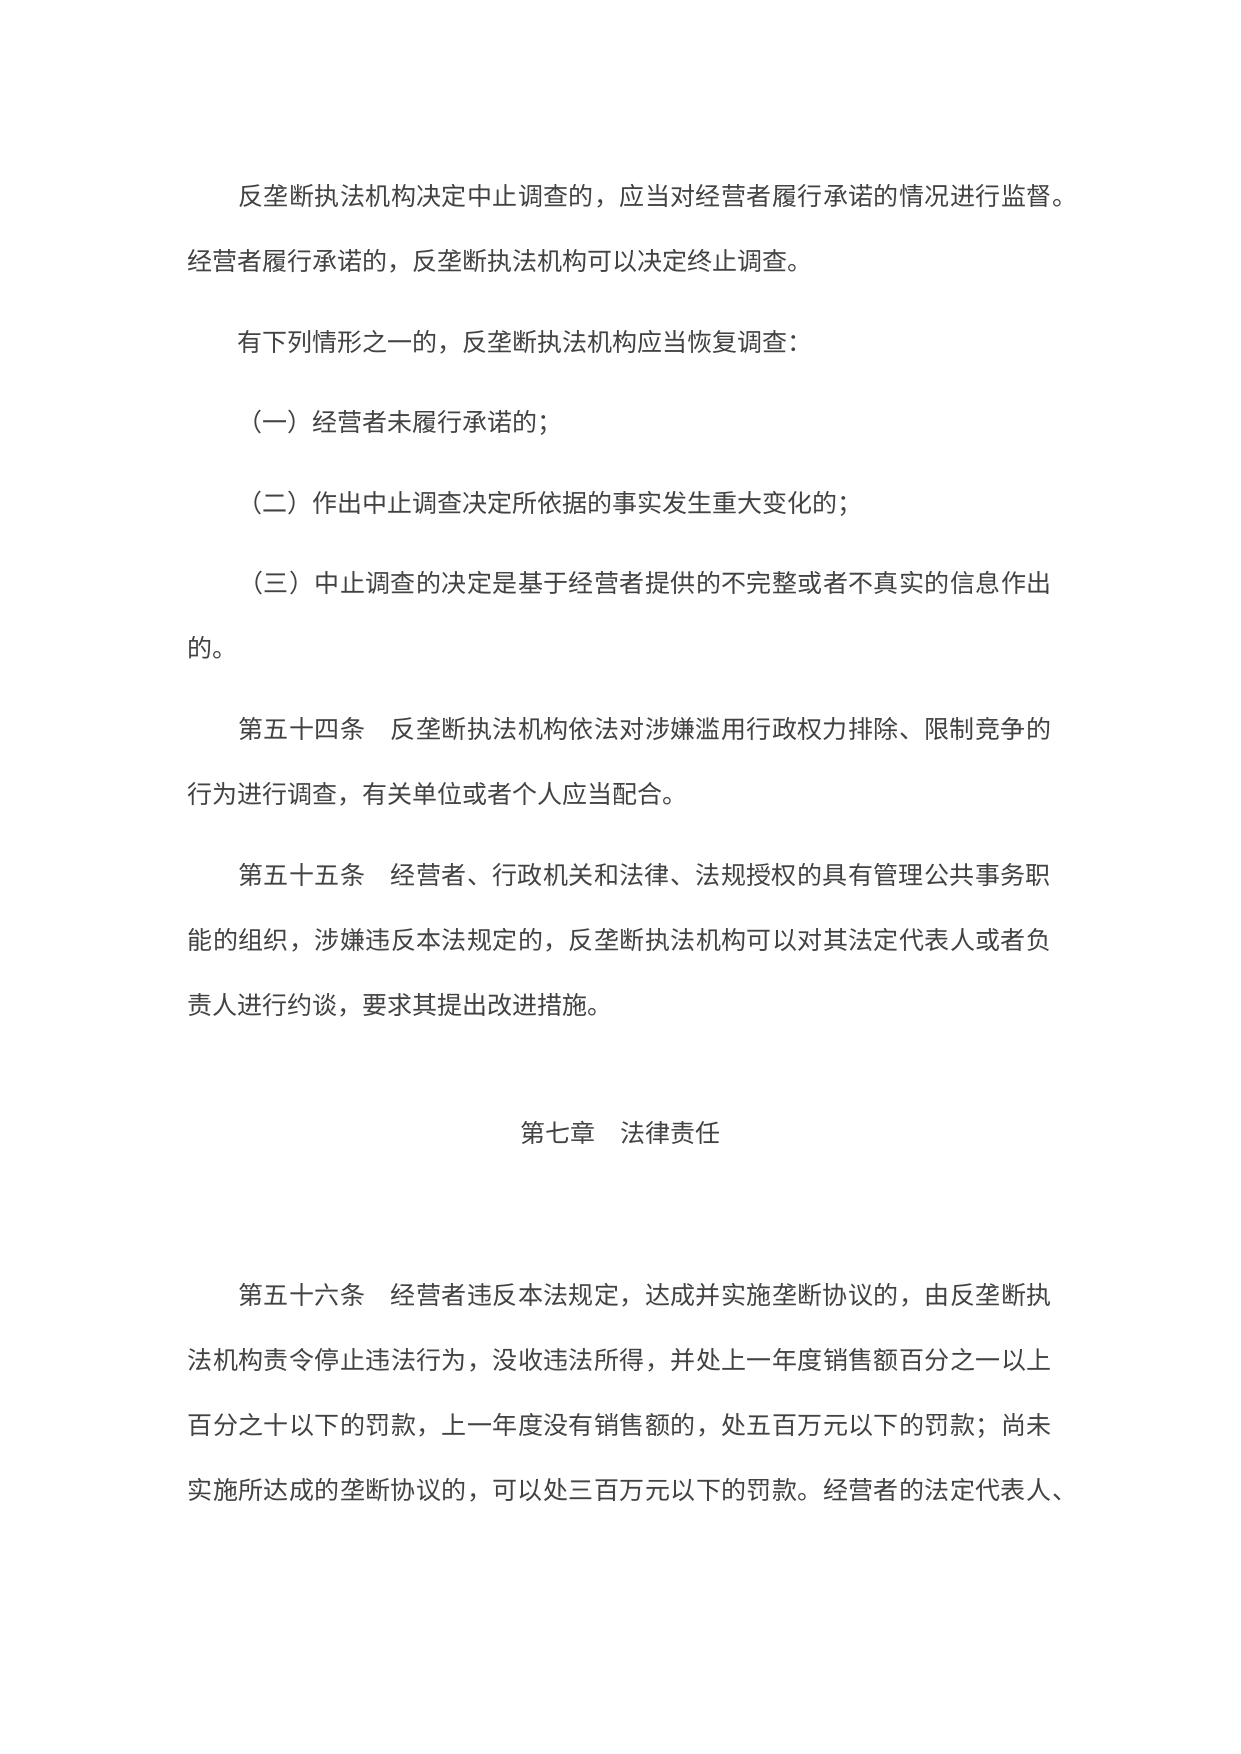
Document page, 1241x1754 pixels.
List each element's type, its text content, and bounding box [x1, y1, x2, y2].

text 第七章 法律责任 [187, 1099, 1053, 1164]
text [187, 1261, 1053, 1521]
text 有下列情形之一的，反垄断执法机构应当恢复调查： [187, 308, 1053, 373]
text （二）作出中止调查决定所依据的事实发生重大变化的； [187, 469, 1053, 534]
text 第五十四条 反垄断执法机构依法对涉嫌滥用行政权力排除、限制竞争的行为进行调查，有关单位或者个人应当配合。 [187, 695, 1053, 825]
text 第五十五条 经营者、行政机关和法律、法规授权的具有管理公共事务职能的组织，涉嫌违反本法规定的，反垄断执法机构可以对其法定代表人或者负责人进行约谈，要求其提出改进措施。 [187, 841, 1053, 1036]
text （三）中止调查的决定是基于经营者提供的不完整或者不真实的信息作出的。 [187, 549, 1053, 679]
text （一）经营者未履行承诺的； [187, 388, 1053, 453]
text 反垄断执法机构决定中止调查的，应当对经营者履行承诺的情况进行监督。经营者履行承诺的，反垄断执法机构可以决定终止调查。 [187, 162, 1053, 292]
